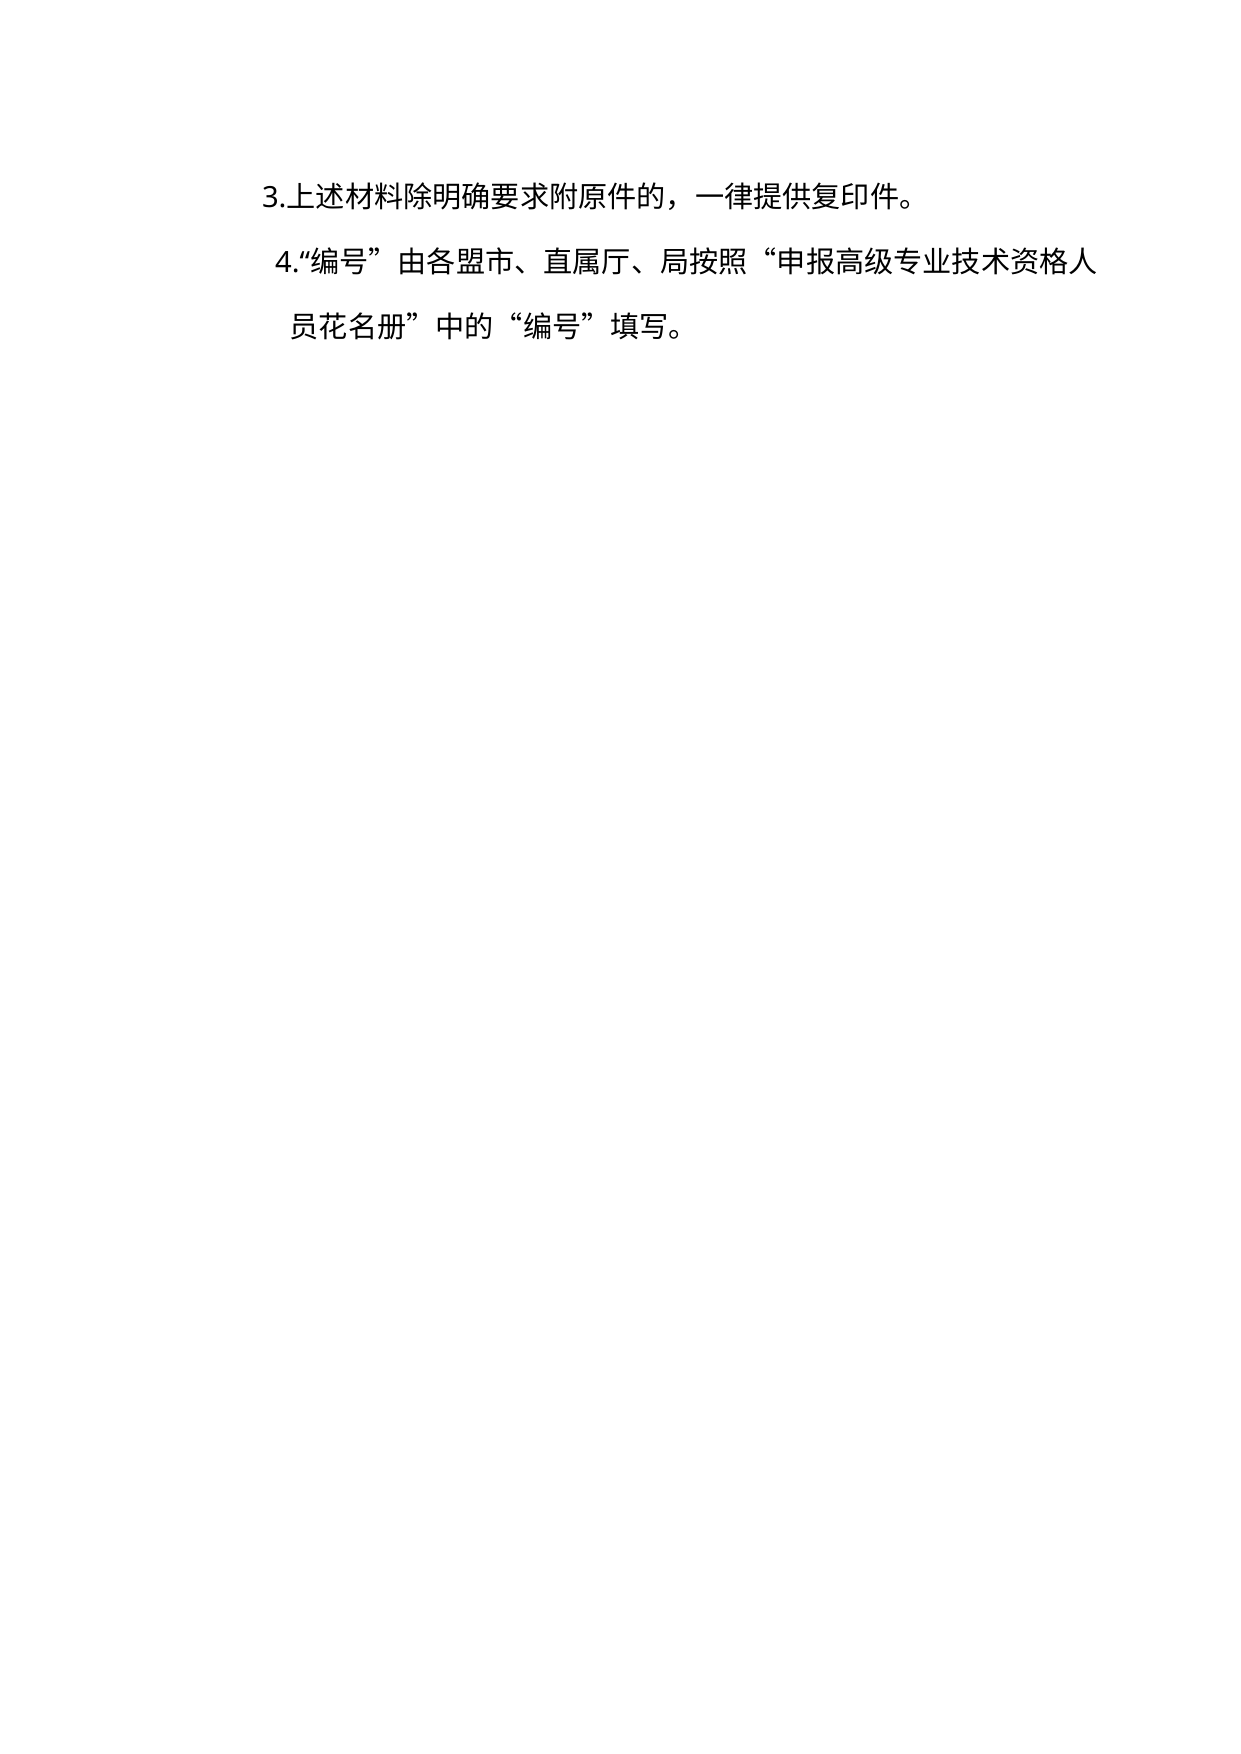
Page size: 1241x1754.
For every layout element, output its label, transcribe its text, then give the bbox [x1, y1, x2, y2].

text 4.“编号”由各盟市、直属厅、局按照“申报高级专业技术资格人员花名册”中的“编号”填写。 [275, 227, 1103, 357]
text 3.上述材料除明确要求附原件的，一律提供复印件。 [187, 162, 1053, 227]
